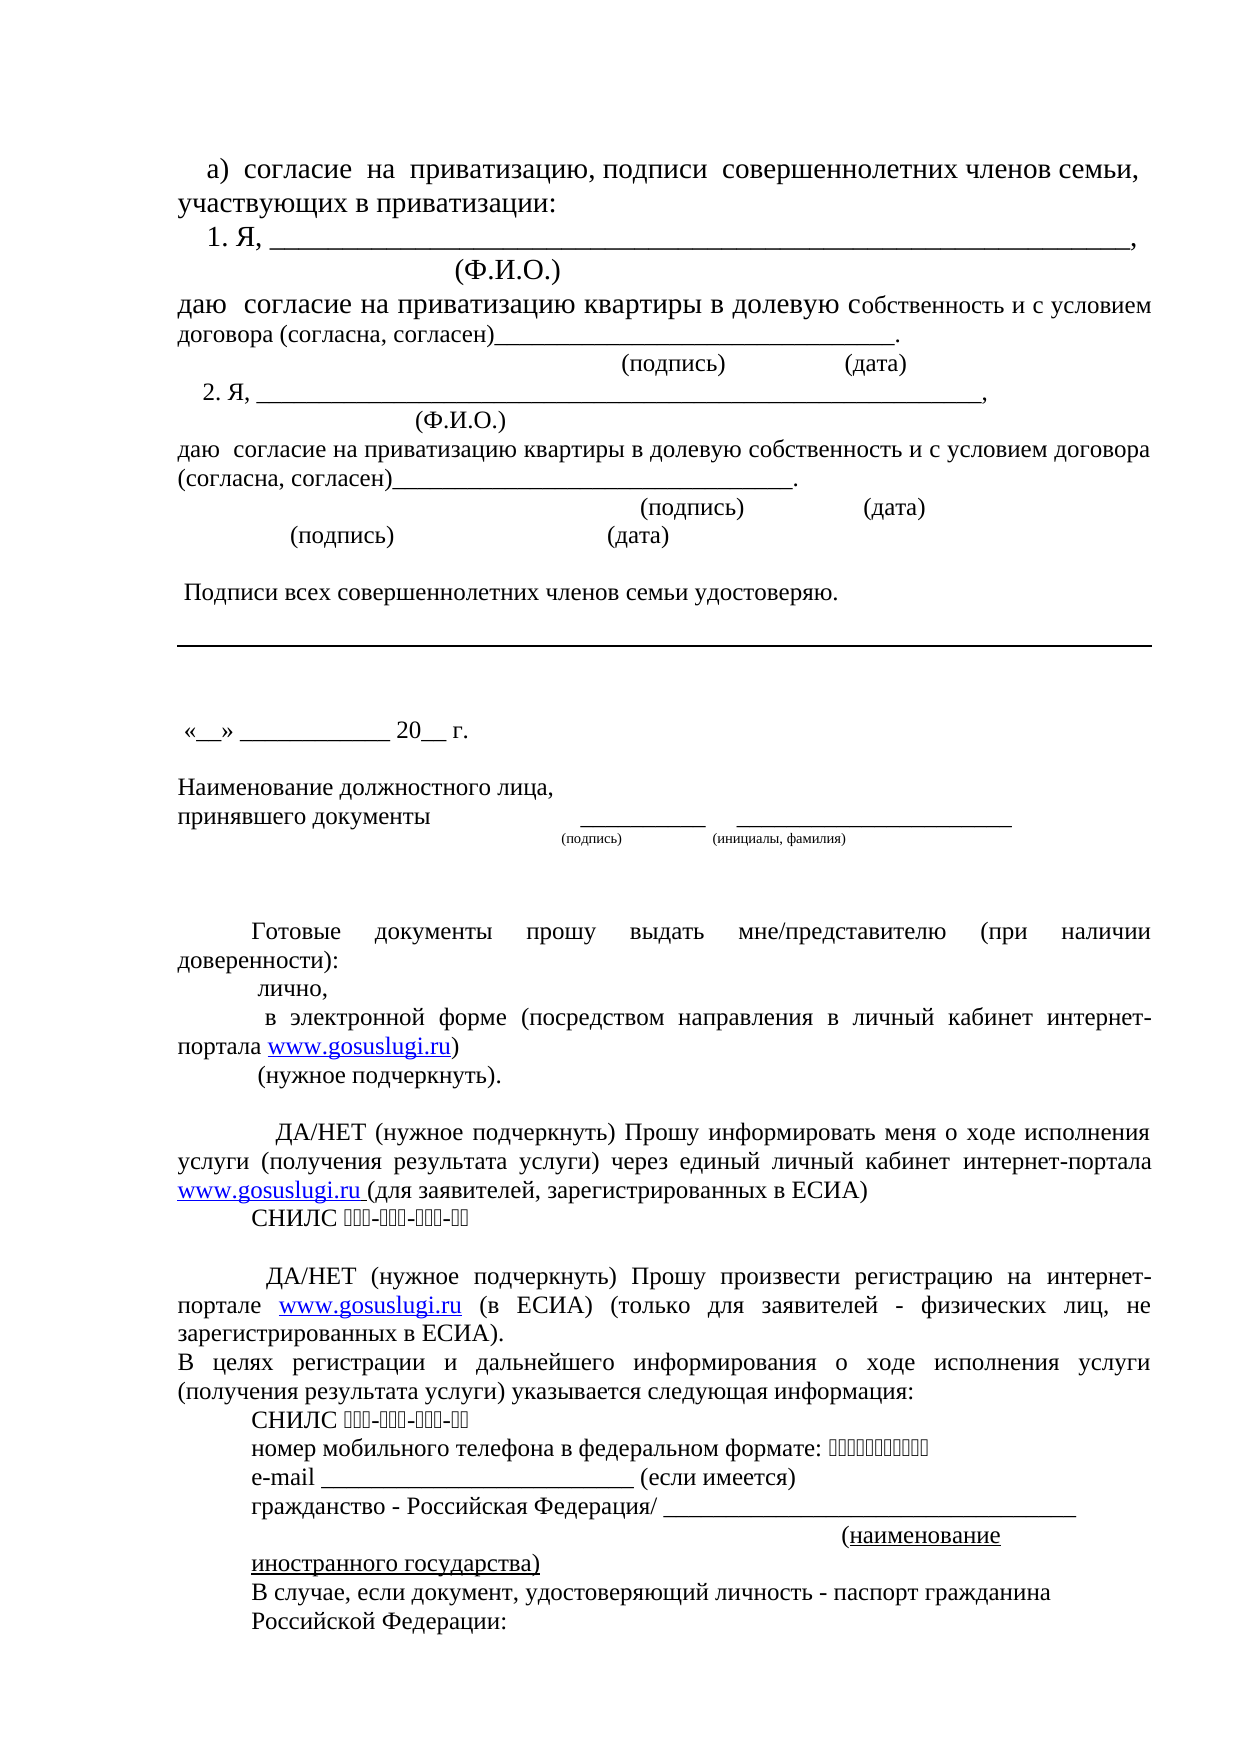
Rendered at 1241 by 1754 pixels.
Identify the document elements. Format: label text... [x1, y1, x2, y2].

text принявшего документы __________ ______________________ [177, 801, 1152, 830]
text (Ф.И.О.) [177, 252, 1152, 286]
text В целях регистрации и дальнейшего информирования о ходе исполнения услуги (получения результата услуги) указывается следующая информация: [177, 1347, 1152, 1405]
text Готовые документы прошу выдать мне/представителю (при наличии доверенности): [177, 916, 1152, 973]
text гражданство - Российская Федерация/ _________________________________ [251, 1491, 1152, 1520]
text даю согласие на приватизацию квартиры в долевую собственность и с условием договора (согласна, согласен)________________________________. [177, 434, 1152, 492]
text даю согласие на приватизацию квартиры в долевую собственность и с условием договора (согласна, согласен)________________________________. [177, 286, 1152, 348]
text Наименование должностного лица, [177, 772, 1152, 801]
text ДА/НЕТ (нужное подчеркнуть) Прошу информировать меня о ходе исполнения услуги (получения результата услуги) через единый личный кабинет интернет-портала www.gosuslugi.ru (для заявителей, зарегистрированных в ЕСИА) [177, 1117, 1152, 1203]
text (подпись) (дата) [177, 492, 1152, 521]
text участвующих в приватизации: [177, 185, 1152, 219]
text (подпись) (дата) [177, 348, 1152, 377]
text (Ф.И.О.) [177, 406, 1152, 434]
text (нужное подчеркнуть). [177, 1060, 1152, 1088]
text ДА/НЕТ (нужное подчеркнуть) Прошу произвести регистрацию на интернет-портале www.gosuslugi.ru (в ЕСИА) (только для заявителей - физических лиц, не зарегистрированных в ЕСИА). [177, 1261, 1152, 1347]
text лично, [177, 973, 1152, 1002]
text (подпись) (дата) [177, 521, 1152, 549]
text «__» ____________ 20__ г. [177, 715, 1152, 743]
text СНИЛС --- [177, 1203, 1152, 1232]
text (наименование иностранного государства) [251, 1520, 1152, 1577]
text Подписи всех совершеннолетних членов семьи удостоверяю. [177, 577, 1152, 606]
text СНИЛС --- [251, 1405, 1152, 1433]
text в электронной форме (посредством направления в личный кабинет интернет-портала www.gosuslugi.ru) [177, 1002, 1152, 1060]
text 1. Я, ___________________________________________________________, [177, 219, 1152, 252]
text 2. Я, __________________________________________________________, [177, 377, 1152, 406]
text e-mail _________________________ (если имеется) [251, 1462, 1152, 1491]
text а) согласие на приватизацию, подписи совершеннолетних членов семьи, [177, 152, 1152, 185]
text В случае, если документ, удостоверяющий личность - паспорт гражданина Российской Федерации: [251, 1577, 1147, 1635]
text (подпись) (инициалы, фамилия) [177, 830, 1152, 858]
text номер мобильного телефона в федеральном формате: [251, 1433, 1152, 1462]
